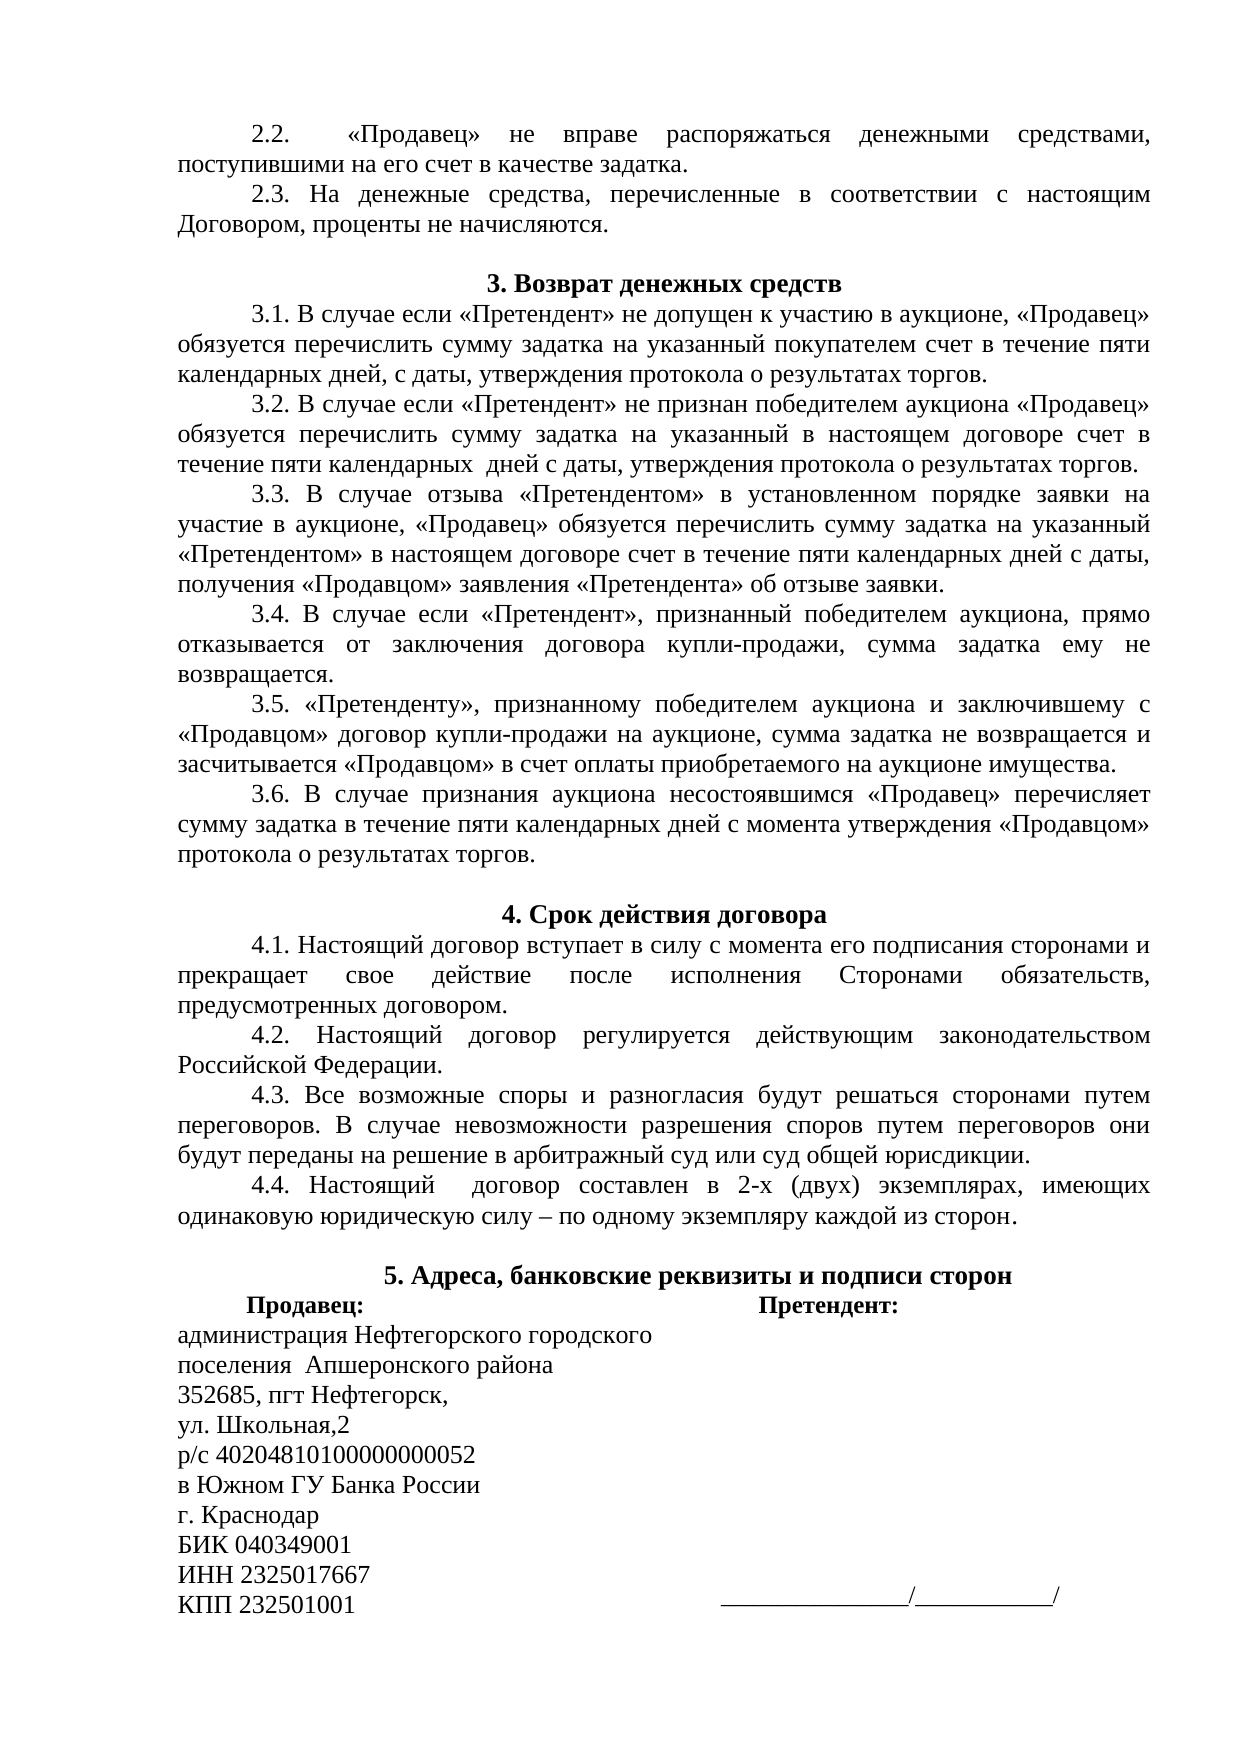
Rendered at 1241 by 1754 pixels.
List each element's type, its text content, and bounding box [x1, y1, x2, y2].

text 3.1. В случае если «Претендент» не допущен к участию в аукционе, «Продавец» обязуется перечислить сумму задатка на указанный покупателем счет в течение пяти календарных дней, с даты, утверждения протокола о результатах торгов. [177, 298, 1152, 388]
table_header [710, 1290, 1231, 1619]
text 2.3. На денежные средства, перечисленные в соответствии с настоящим Договором, проценты не начисляются. [177, 178, 1152, 238]
text 4.4. Настоящий договор составлен в 2-х (двух) экземплярах, имеющих одинаковую юридическую силу – по одному экземпляру каждой из сторон. [177, 1169, 1152, 1230]
text 4.2. Настоящий договор регулируется действующим законодательством Российской Федерации. [177, 1019, 1152, 1079]
text 4. Срок действия договора [177, 898, 1152, 929]
text 2.2. «Продавец» не вправе распоряжаться денежными средствами, поступившими на его счет в качестве задатка. [177, 118, 1152, 178]
text 3. Возврат денежных средств [177, 267, 1152, 298]
text 3.2. В случае если «Претендент» не признан победителем аукциона «Продавец» обязуется перечислить сумму задатка на указанный в настоящем договоре счет в течение пяти календарных дней с даты, утверждения протокола о результатах торгов. [177, 388, 1152, 478]
text 4.1. Настоящий договор вступает в силу с момента его подписания сторонами и прекращает свое действие после исполнения Сторонами обязательств, предусмотренных договором. [177, 929, 1152, 1019]
text 3.3. В случае отзыва «Претендентом» в установленном порядке заявки на участие в аукционе, «Продавец» обязуется перечислить сумму задатка на указанный «Претендентом» в настоящем договоре счет в течение пяти календарных дней с даты, получения «Продавцом» заявления «Претендента» об отзыве заявки. [177, 478, 1152, 598]
text 4.3. Все возможные споры и разногласия будут решаться сторонами путем переговоров. В случае невозможности разрешения споров путем переговоров они будут переданы на решение в арбитражный суд или суд общей юрисдикции. [177, 1079, 1152, 1169]
text 3.6. В случае признания аукциона несостоявшимся «Продавец» перечисляет сумму задатка в течение пяти календарных дней с момента утверждения «Продавцом» протокола о результатах торгов. [177, 778, 1152, 868]
text 3.4. В случае если «Претендент», признанный победителем аукциона, прямо отказывается от заключения договора купли-продажи, сумма задатка ему не возвращается. [177, 598, 1152, 688]
text 5. Адреса, банковские реквизиты и подписи сторон [177, 1259, 1152, 1290]
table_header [166, 1290, 709, 1619]
text 3.5. «Претенденту», признанному победителем аукциона и заключившему с «Продавцом» договор купли-продажи на аукционе, сумма задатка не возвращается и засчитывается «Продавцом» в счет оплаты приобретаемого на аукционе имущества. [177, 688, 1152, 778]
